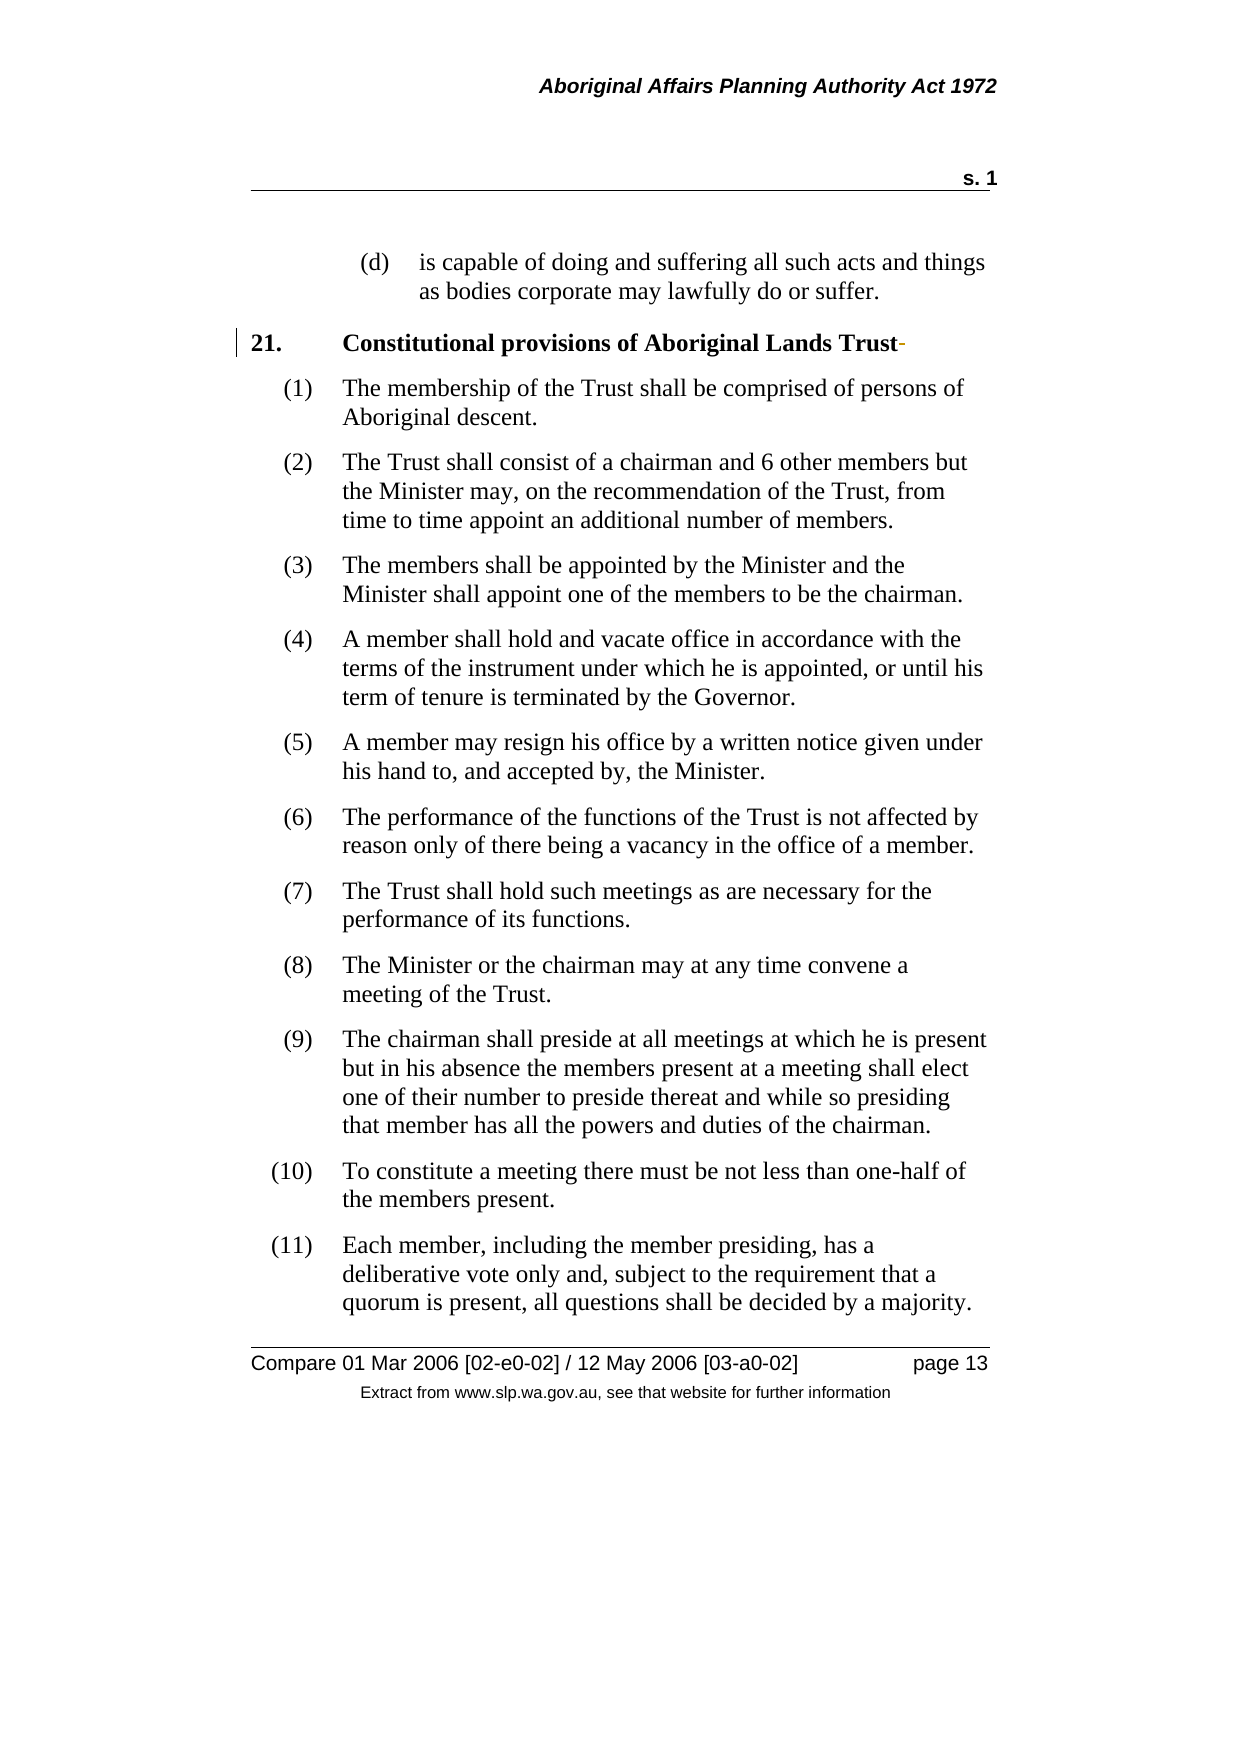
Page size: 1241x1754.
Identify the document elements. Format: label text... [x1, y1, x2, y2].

text (5) A member may resign his office by a written notice given under his hand to, and accepted by, the Minister. [251, 727, 990, 785]
text (4) A member shall hold and vacate office in accordance with the terms of the instrument under which he is appointed, or until his term of tenure is terminated by the Governor. [251, 624, 990, 711]
text (9) The chairman shall preside at all meetings at which he is present but in his absence the members present at a meeting shall elect one of their number to preside thereat and while so presiding that member has all the powers and duties of the chairman. [251, 1024, 990, 1139]
text (3) The members shall be appointed by the Minister and the Minister shall appoint one of the members to be the chairman. [251, 550, 990, 608]
text (11) Each member, including the member presiding, has a deliberative vote only and, subject to the requirement that a quorum is present, all questions shall be decided by a majority. [251, 1230, 990, 1316]
text (2) The Trust shall consist of a chairman and 6 other members but the Minister may, on the recommendation of the Trust, from time to time appoint an additional number of members. [251, 447, 990, 534]
text (8) The Minister or the chairman may at any time convene a meeting of the Trust. [251, 950, 990, 1007]
text (d) is capable of doing and suffering all such acts and things as bodies corporate may lawfully do or suffer. [251, 247, 990, 305]
text (10) To constitute a meeting there must be not less than one-half of the members present. [251, 1156, 990, 1213]
text (1) The membership of the Trust shall be comprised of persons of Aboriginal descent. [251, 373, 990, 431]
text (7) The Trust shall hold such meetings as are necessary for the performance of its functions. [251, 876, 990, 933]
subtitle 21. Constitutional provisions of Aboriginal Lands Trust [251, 328, 990, 357]
text (6) The performance of the functions of the Trust is not affected by reason only of there being a vacancy in the office of a member. [251, 802, 990, 859]
